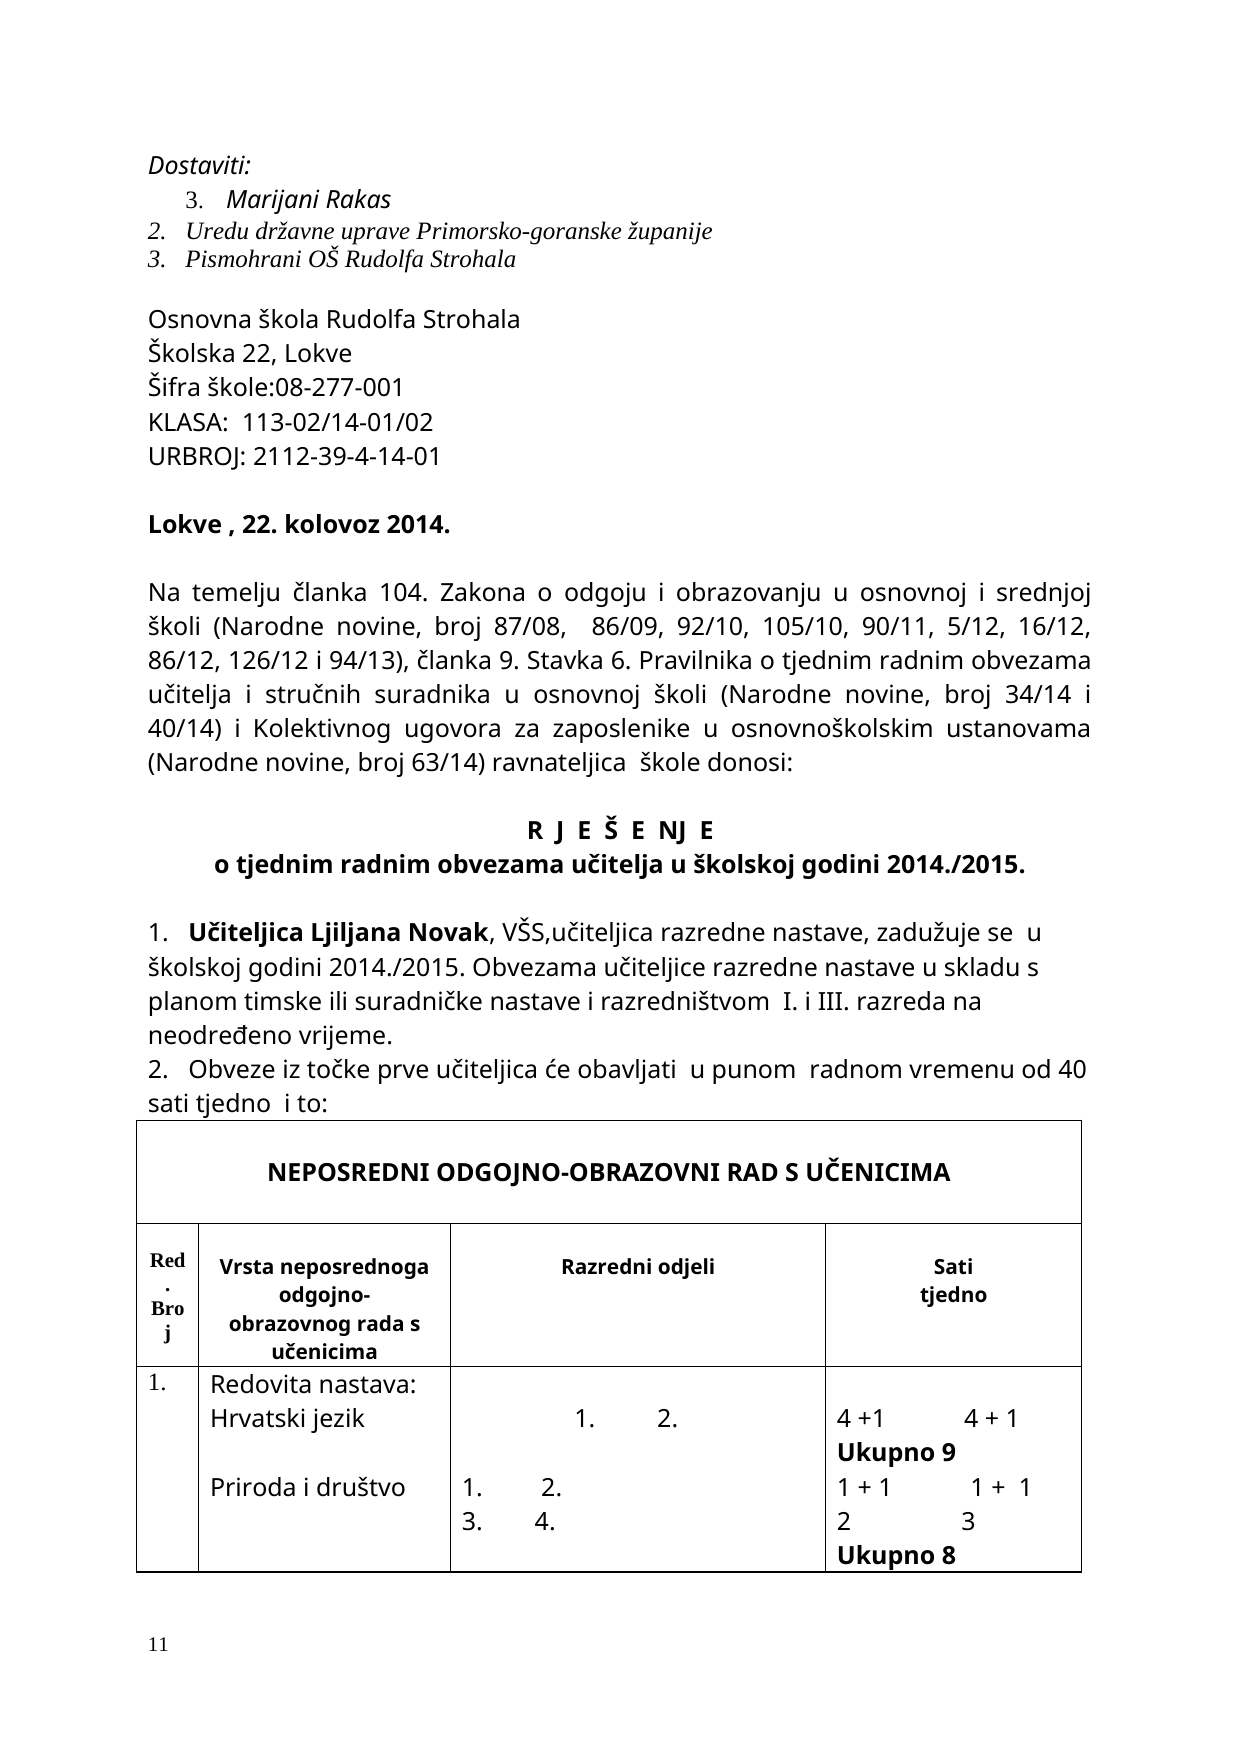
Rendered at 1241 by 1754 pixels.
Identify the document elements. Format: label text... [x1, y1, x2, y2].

text URBROJ: 2112-39-4-14-01 [148, 438, 1093, 472]
text Šifra škole:08-277-001 [148, 370, 1093, 404]
text KLASA: 113-02/14-01/02 [148, 404, 1093, 438]
text 3. Pismohrani OŠ Rudolfa Strohala [148, 244, 1093, 273]
list Marijani Rakas [185, 182, 1093, 216]
text Lokve , 22. kolovoz 2014. [148, 506, 1093, 540]
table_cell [451, 1367, 825, 1571]
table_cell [199, 1367, 450, 1571]
text 2. Uredu državne uprave Primorsko-goranske županije [148, 216, 1093, 244]
table_cell Razredni odjeli [451, 1224, 825, 1366]
table_header NEPOSREDNI ODGOJNO-OBRAZOVNI RAD S UČENICIMA [137, 1121, 1081, 1223]
table_cell Red. Broj [137, 1224, 198, 1366]
text Školska 22, Lokve [148, 336, 1093, 370]
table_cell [826, 1367, 1081, 1571]
text Dostaviti: [148, 148, 1093, 182]
table_cell Vrsta neposrednoga odgojno- obrazovnog rada s učenicima [199, 1224, 450, 1366]
table_cell 1. [137, 1367, 198, 1571]
text 1. Učiteljica Ljiljana Novak, VŠS,učiteljica razredne nastave, zadužuje se u školskoj godini 2014./2015. Obvezama učiteljice razredne nastave u skladu s planom timske ili suradničke nastave i razredništvom I. i III. razreda na neodređeno vrijeme. [148, 915, 1093, 1051]
text 2. Obveze iz točke prve učiteljica će obavljati u punom radnom vremenu od 40 sati tjedno i to: [148, 1051, 1093, 1119]
text o tjednim radnim obvezama učitelja u školskoj godini 2014./2015. [148, 847, 1093, 881]
text Na temelju članka 104. Zakona o odgoju i obrazovanju u osnovnoj i srednjoj školi (Narodne novine, broj 87/08, 86/09, 92/10, 105/10, 90/11, 5/12, 16/12, 86/12, 126/12 i 94/13), članka 9. Stavka 6. Pravilnika o tjednim radnim obvezama učitelja i stručnih suradnika u osnovnoj školi (Narodne novine, broj 34/14 i 40/14) i Kolektivnog ugovora za zaposlenike u osnovnoškolskim ustanovama (Narodne novine, broj 63/14) ravnateljica škole donosi: [148, 574, 1093, 779]
text Osnovna škola Rudolfa Strohala [148, 302, 1093, 336]
text R J E Š E NJ E [148, 813, 1093, 847]
table_cell Sati tjedno [826, 1224, 1081, 1366]
